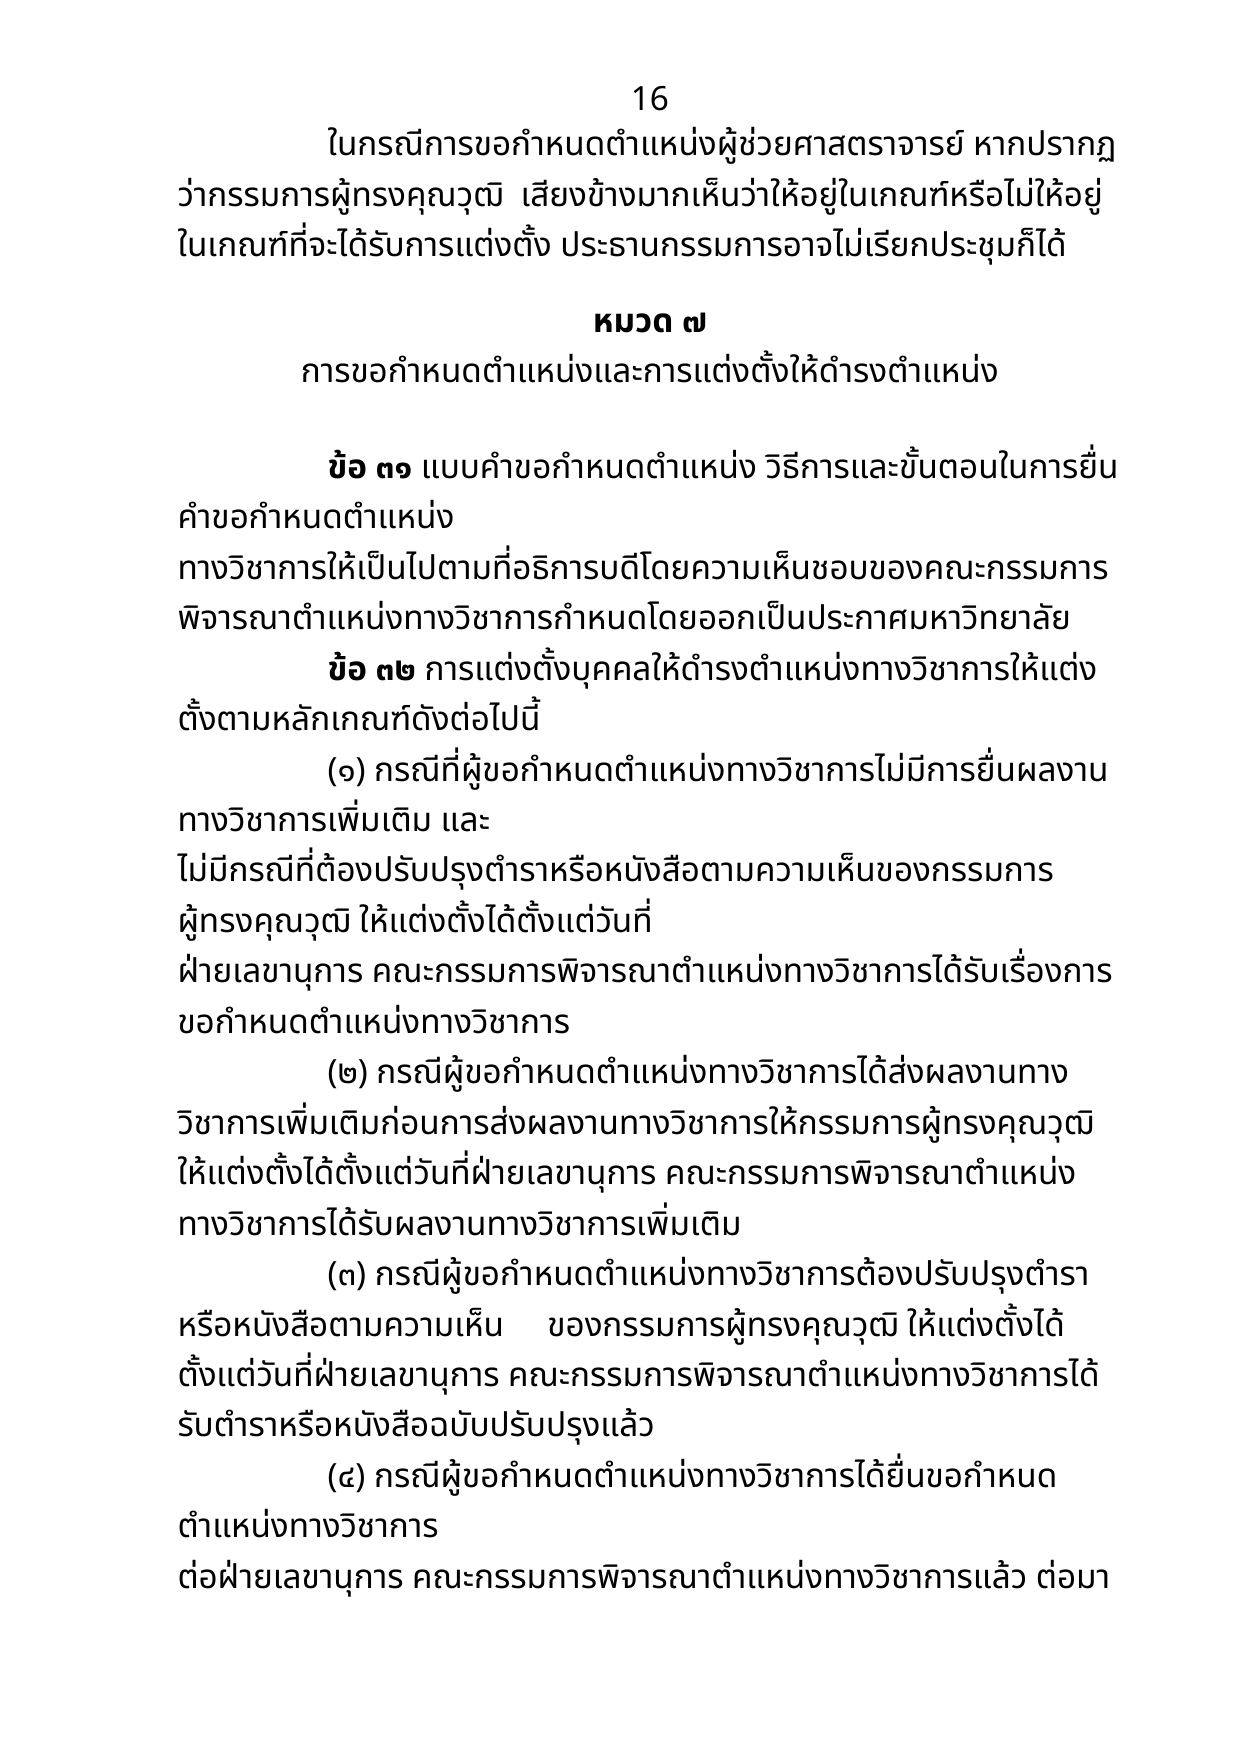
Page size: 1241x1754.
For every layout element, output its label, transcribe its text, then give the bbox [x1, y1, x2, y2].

text การขอกำหนดตำแหน่งและการแต่งตั้งให้ดำรงตำแหน่ง [177, 347, 1122, 397]
text (๒) กรณีผู้ขอกำหนดตำแหน่งทางวิชาการได้ส่งผลงานทางวิชาการเพิ่มเติมก่อนการส่งผลงานทางวิชาการให้กรรมการผู้ทรงคุณวุฒิ ให้แต่งตั้งได้ตั้งแต่วันที่ฝ่ายเลขานุการ คณะกรรมการพิจารณาตำแหน่ง ทางวิชาการได้รับผลงานทางวิชาการเพิ่มเติม [177, 1048, 1122, 1250]
text ข้อ ๓๑ แบบคำขอกำหนดตำแหน่ง วิธีการและขั้นตอนในการยื่นคำขอกำหนดตำแหน่ง ทางวิชาการให้เป็นไปตามที่อธิการบดีโดยความเห็นชอบของคณะกรรมการพิจารณาตำแหน่งทางวิชาการกำหนดโดยออกเป็นประกาศมหาวิทยาลัย [177, 443, 1122, 644]
text (๓) กรณีผู้ขอกำหนดตำแหน่งทางวิชาการต้องปรับปรุงตำราหรือหนังสือตามความเห็น ของกรรมการผู้ทรงคุณวุฒิ ให้แต่งตั้งได้ตั้งแต่วันที่ฝ่ายเลขานุการ คณะกรรมการพิจารณาตำแหน่งทางวิชาการได้รับตำราหรือหนังสือฉบับปรับปรุงแล้ว [177, 1250, 1122, 1452]
text (๑) กรณีที่ผู้ขอกำหนดตำแหน่งทางวิชาการไม่มีการยื่นผลงานทางวิชาการเพิ่มเติม และ ไม่มีกรณีที่ต้องปรับปรุงตำราหรือหนังสือตามความเห็นของกรรมการผู้ทรงคุณวุฒิ ให้แต่งตั้งได้ตั้งแต่วันที่ ฝ่ายเลขานุการ คณะกรรมการพิจารณาตำแหน่งทางวิชาการได้รับเรื่องการขอกำหนดตำแหน่งทางวิชาการ [177, 745, 1122, 1048]
text หมวด ๗ [177, 297, 1122, 347]
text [177, 1452, 1122, 1603]
text ข้อ ๓๒ การแต่งตั้งบุคคลให้ดำรงตำแหน่งทางวิชาการให้แต่งตั้งตามหลักเกณฑ์ดังต่อไปนี้ [177, 644, 1122, 745]
text ในกรณีการขอกำหนดตำแหน่งผู้ช่วยศาสตราจารย์ หากปรากฏว่ากรรมการผู้ทรงคุณวุฒิ เสียงข้างมากเห็นว่าให้อยู่ในเกณฑ์หรือไม่ให้อยู่ในเกณฑ์ที่จะได้รับการแต่งตั้ง ประธานกรรมการอาจไม่เรียกประชุมก็ได้ [177, 120, 1122, 272]
